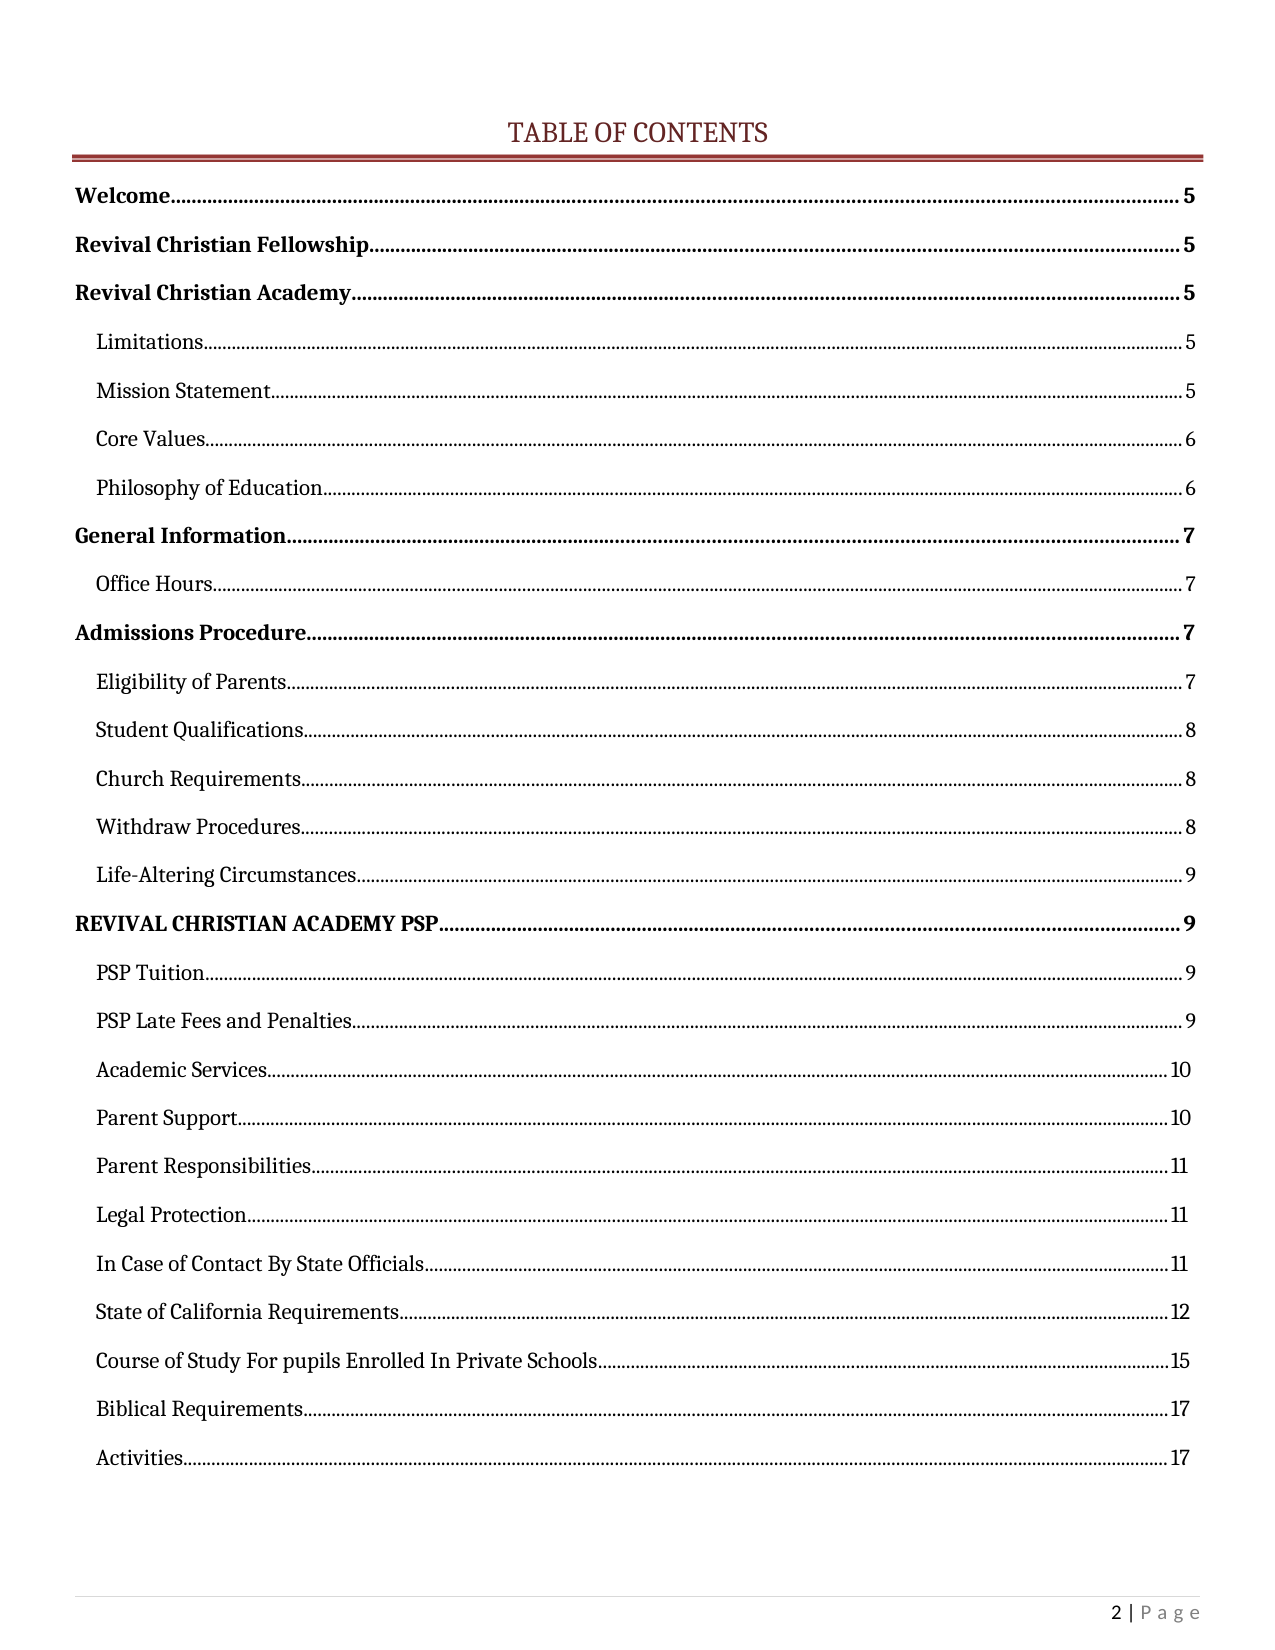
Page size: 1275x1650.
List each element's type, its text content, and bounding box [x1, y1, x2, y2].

text Academic Services 10 [96, 1056, 1200, 1083]
text REVIVAL CHRISTIAN ACADEMY PSP 9 [75, 911, 1200, 937]
text Eligibility of Parents 7 [96, 668, 1200, 695]
text In Case of Contact By State Officials 11 [96, 1251, 1200, 1277]
text Withdraw Procedures 8 [96, 814, 1200, 840]
text PSP Late Fees and Penalties 9 [96, 1008, 1200, 1034]
text Core Values 6 [96, 426, 1200, 452]
text Limitations 5 [96, 329, 1200, 355]
text Revival Christian Fellowship 5 [75, 232, 1200, 258]
text State of California Requirements 12 [96, 1299, 1200, 1325]
text Student Qualifications 8 [96, 717, 1200, 743]
text Parent Responsibilities 11 [96, 1153, 1200, 1180]
text Activities 17 [96, 1444, 1200, 1471]
picture [72, 154, 1204, 162]
text Admissions Procedure 7 [75, 620, 1200, 646]
text Legal Protection 11 [96, 1202, 1200, 1228]
text Parent Support 10 [96, 1105, 1200, 1131]
text Biblical Requirements 17 [96, 1396, 1200, 1422]
text PSP Tuition 9 [96, 959, 1200, 986]
text TABLE OF CONTENTS [75, 117, 1200, 150]
text General Information 7 [75, 523, 1200, 549]
text Church Requirements 8 [96, 765, 1200, 792]
text Life-Altering Circumstances 9 [96, 862, 1200, 889]
text Philosophy of Education 6 [96, 474, 1200, 501]
text Revival Christian Academy 5 [75, 280, 1200, 307]
text Mission Statement 5 [96, 377, 1200, 404]
text Welcome 5 [75, 183, 1200, 210]
text Office Hours 7 [96, 571, 1200, 598]
text Course of Study For pupils Enrolled In Private Schools 15 [96, 1347, 1200, 1374]
